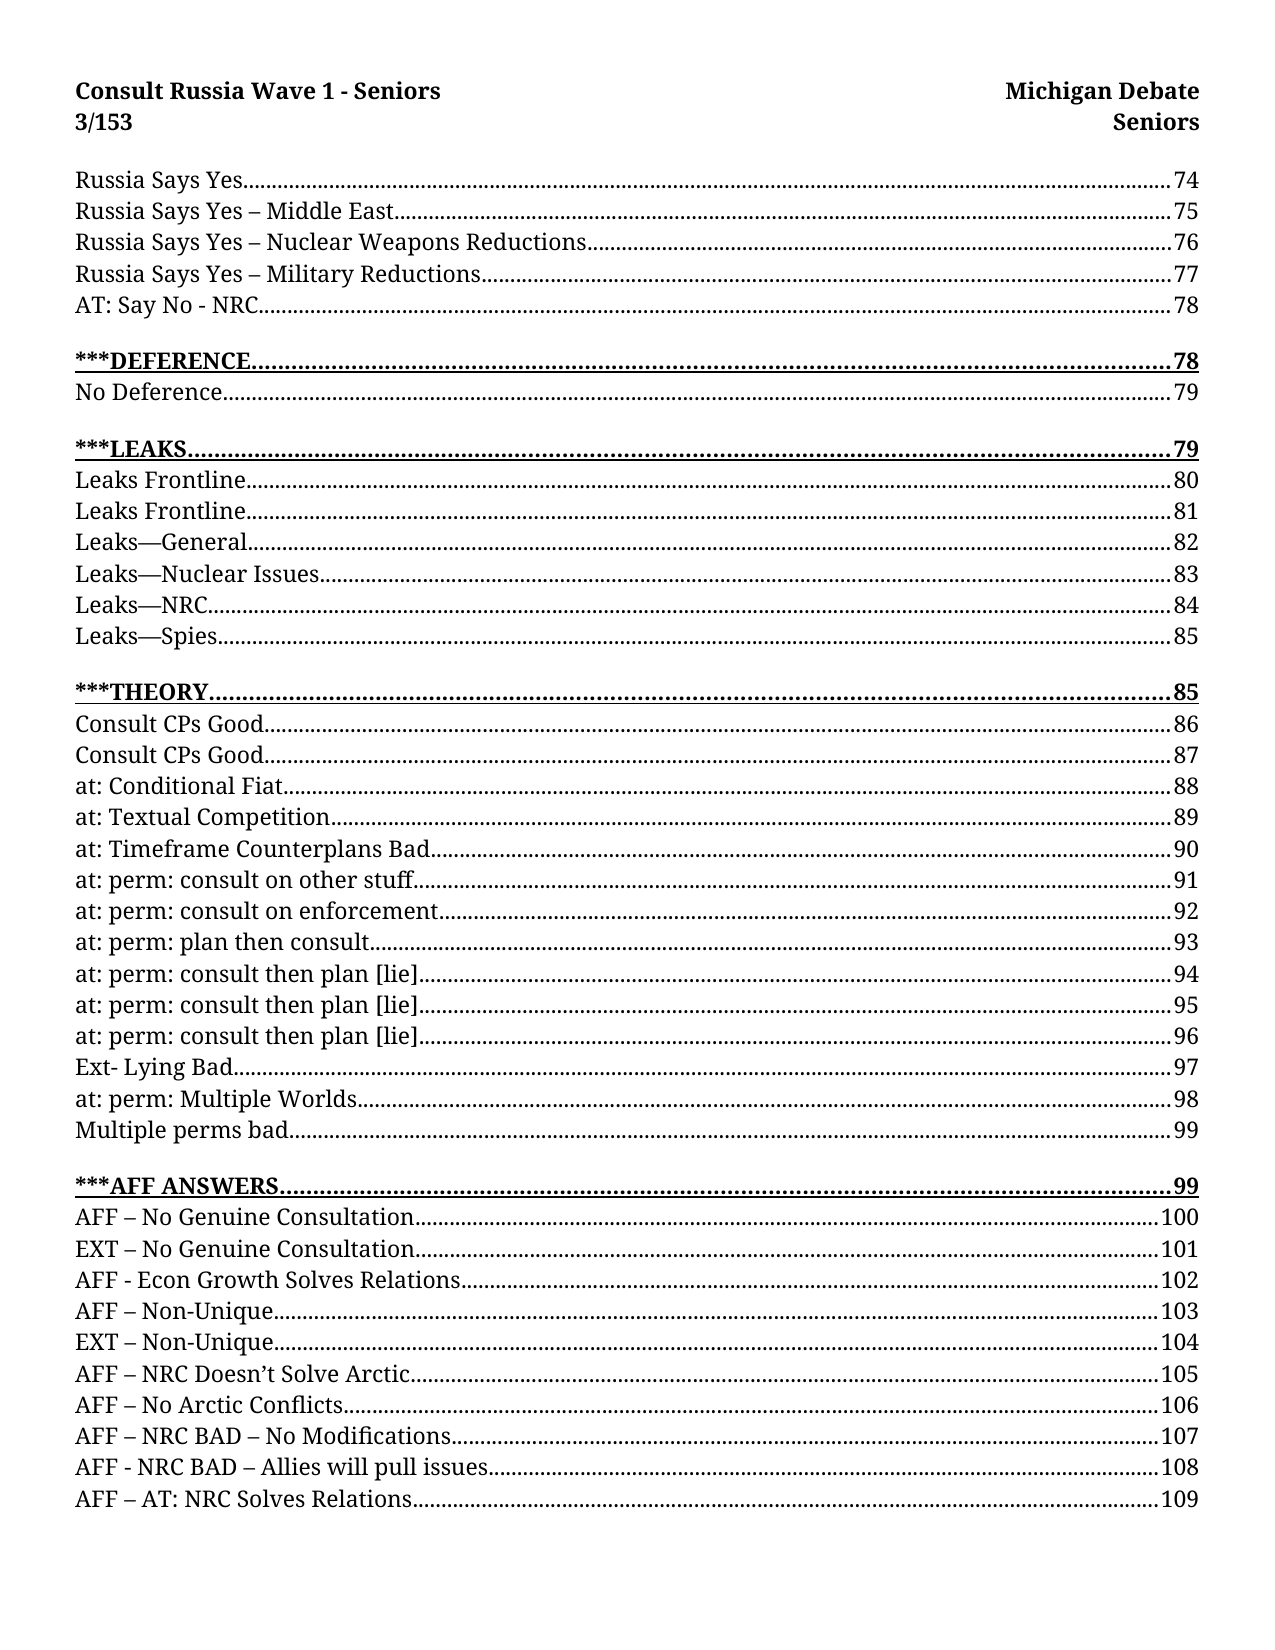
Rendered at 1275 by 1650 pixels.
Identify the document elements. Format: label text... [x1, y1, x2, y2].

text at: perm: consult then plan [lie] 94 [75, 957, 1200, 989]
text at: perm: Multiple Worlds 98 [75, 1082, 1200, 1114]
text No Deference 79 [75, 376, 1200, 407]
text Leaks Frontline 81 [75, 495, 1200, 526]
text AFF – NRC Doesn’t Solve Arctic 105 [75, 1357, 1200, 1389]
text at: Timeframe Counterplans Bad 90 [75, 832, 1200, 864]
text Russia Says Yes – Nuclear Weapons Reductions 76 [75, 226, 1200, 257]
text Consult CPs Good 87 [75, 739, 1200, 770]
text at: Textual Competition 89 [75, 801, 1200, 832]
text Leaks—Spies 85 [75, 620, 1200, 651]
text AFF - NRC BAD – Allies will pull issues 108 [75, 1451, 1200, 1482]
text at: perm: plan then consult 93 [75, 926, 1200, 957]
text ***THEORY 85 [75, 676, 1200, 707]
text Leaks Frontline 80 [75, 464, 1200, 495]
text AFF – No Arctic Conflicts 106 [75, 1389, 1200, 1420]
text ***DEFERENCE 78 [75, 345, 1200, 376]
text ***LEAKS 79 [75, 432, 1200, 464]
text AFF - Econ Growth Solves Relations 102 [75, 1264, 1200, 1295]
text ***AFF ANSWERS 99 [75, 1170, 1200, 1201]
text Russia Says Yes 74 [75, 164, 1200, 195]
text Russia Says Yes – Middle East 75 [75, 195, 1200, 226]
text EXT – Non-Unique 104 [75, 1326, 1200, 1357]
text at: perm: consult on other stuff 91 [75, 864, 1200, 895]
text at: Conditional Fiat 88 [75, 770, 1200, 801]
text at: perm: consult then plan [lie] 96 [75, 1020, 1200, 1051]
text AT: Say No - NRC 78 [75, 289, 1200, 320]
text AFF – Non-Unique 103 [75, 1295, 1200, 1326]
text AFF – No Genuine Consultation 100 [75, 1201, 1200, 1232]
text at: perm: consult on enforcement 92 [75, 895, 1200, 926]
text Consult CPs Good 86 [75, 707, 1200, 739]
text Russia Says Yes – Military Reductions 77 [75, 257, 1200, 289]
text Leaks—Nuclear Issues 83 [75, 557, 1200, 589]
text AFF – AT: NRC Solves Relations 109 [75, 1482, 1200, 1514]
text Leaks—General 82 [75, 526, 1200, 557]
text Ext- Lying Bad 97 [75, 1051, 1200, 1082]
text EXT – No Genuine Consultation 101 [75, 1232, 1200, 1264]
text Multiple perms bad 99 [75, 1114, 1200, 1145]
text at: perm: consult then plan [lie] 95 [75, 989, 1200, 1020]
text AFF – NRC BAD – No Modifications 107 [75, 1420, 1200, 1451]
text Leaks—NRC 84 [75, 589, 1200, 620]
